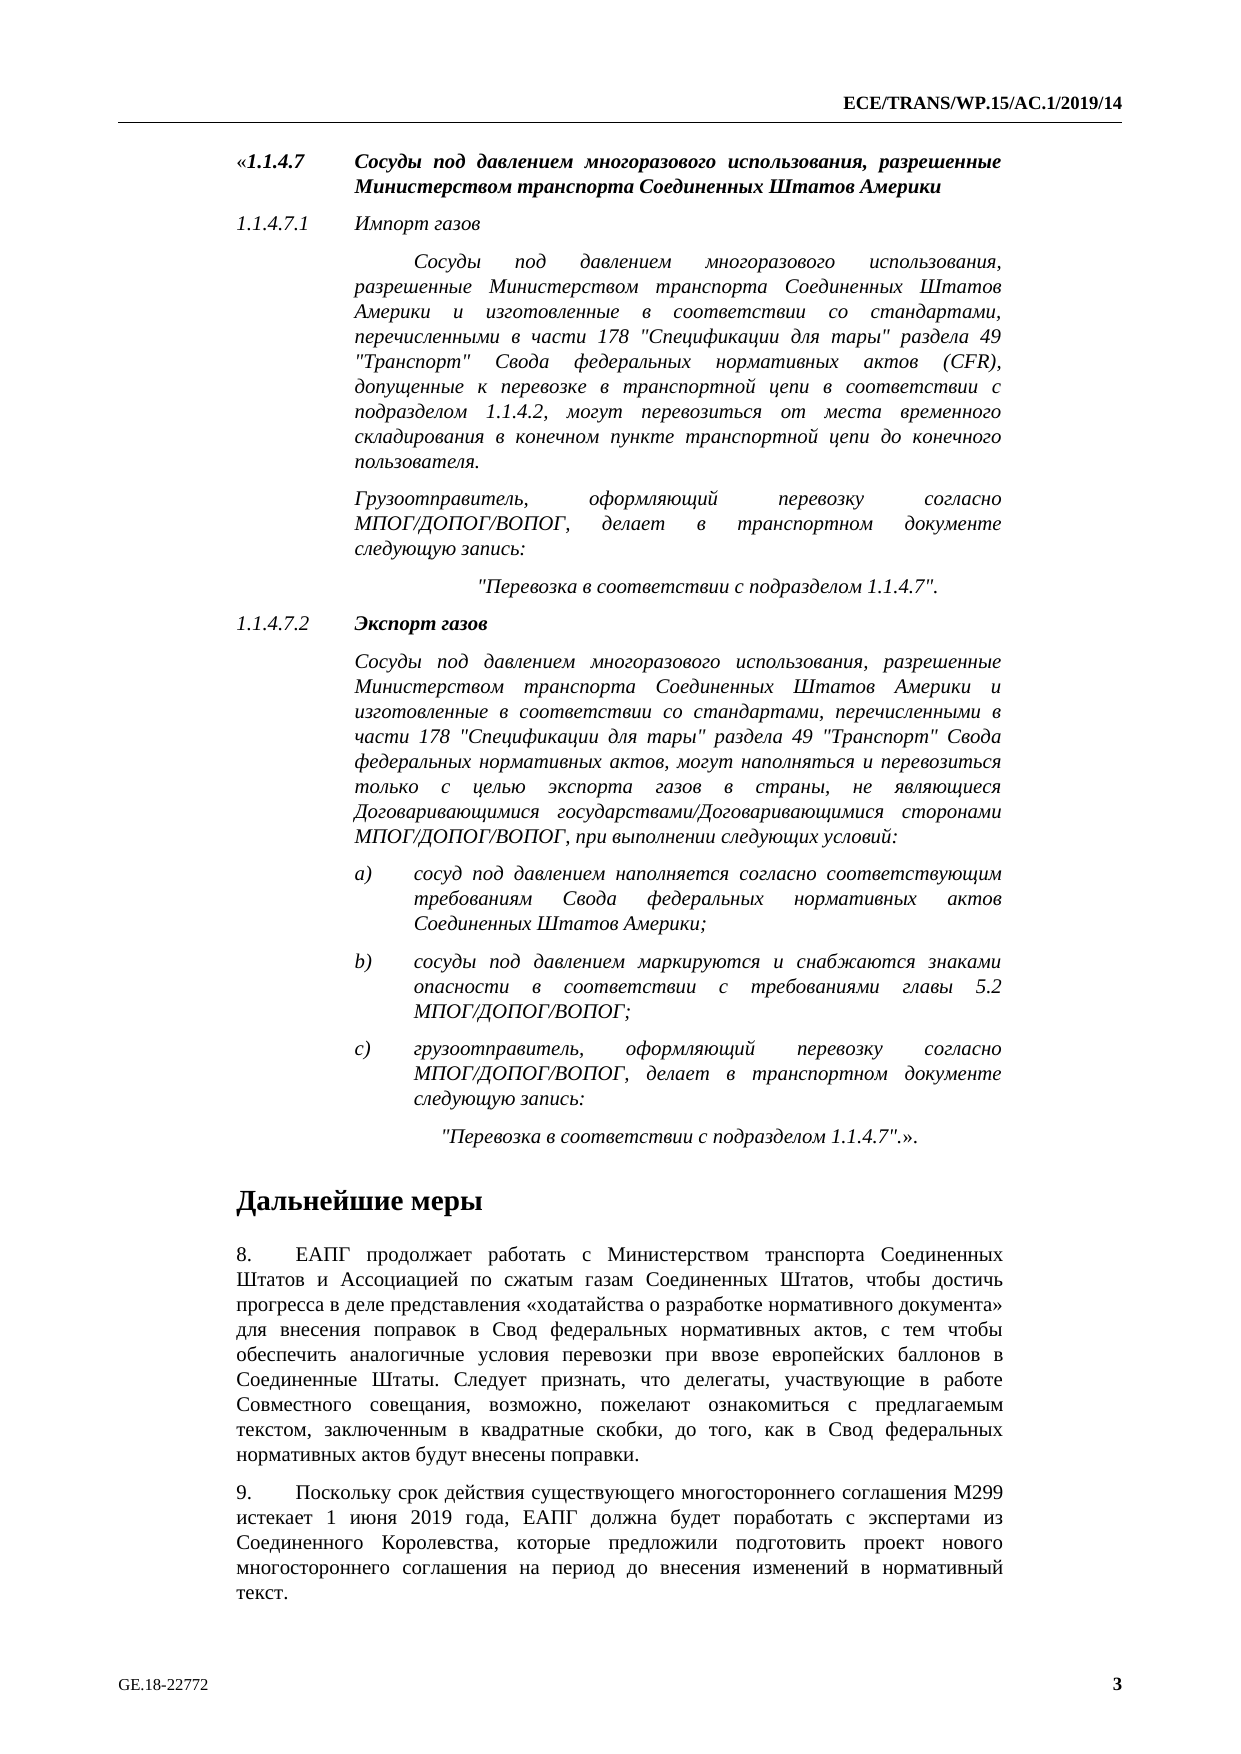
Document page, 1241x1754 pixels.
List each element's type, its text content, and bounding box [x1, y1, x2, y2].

text a) сосуд под давлением наполняется согласно соответствующим требованиям Свода федеральных нормативных актов Соединенных Штатов Америки; [354, 860, 1004, 935]
text 1.1.4.7.2 Экспорт газов [236, 610, 1004, 635]
text Сосуды под давлением многоразового использования, разрешенные Министерством транспорта Соединенных Штатов Америки и изготовленные в соответствии со стандартами, перечисленными в части 178 "Спецификации для тары" раздела 49 "Транспорт" Свода федеральных нормативных актов (CFR), допущенные к перевозке в транспортной цепи в соответствии с подразделом 1.1.4.2, могут перевозиться от места временного складирования в конечном пункте транспортной цепи до конечного пользователя. [236, 248, 1004, 473]
text 8. ЕАПГ продолжает работать с Министерством транспорта Соединенных Штатов и Ассоциацией по сжатым газам Соединенных Штатов, чтобы достичь прогресса в деле представления «ходатайства о разработке нормативного документа» для внесения поправок в Свод федеральных нормативных актов, с тем чтобы обеспечить аналогичные условия перевозки при ввозе европейских баллонов в Соединенные Штаты. Следует признать, что делегаты, участвующие в работе Совместного совещания, возможно, пожелают ознакомиться с предлагаемым текстом, заключенным в квадратные скобки, до того, как в Свод федеральных нормативных актов будут внесены поправки. [236, 1241, 1004, 1466]
text Сосуды под давлением многоразового использования, разрешенные Министерством транспорта Соединенных Штатов Америки и изготовленные в соответствии со стандартами, перечисленными в части 178 "Спецификации для тары" раздела 49 "Транспорт" Свода федеральных нормативных актов, могут наполняться и перевозиться только с целью экспорта газов в страны, не являющиеся Договаривающимися государствами/Договаривающимися сторонами МПОГ/ДОПОГ/ВОПОГ, при выполнении следующих условий: [236, 648, 1004, 848]
text c) грузоотправитель, оформляющий перевозку согласно МПОГ/ДОПОГ/ВОПОГ, делает в транспортном документе следующую запись: [354, 1035, 1004, 1110]
text 9. Поскольку срок действия существующего многостороннего соглашения M299 истекает 1 июня 2019 года, ЕАПГ должна будет поработать с экспертами из Соединенного Королевства, которые предложили подготовить проект нового многостороннего соглашения на период до внесения изменений в нормативный текст. [236, 1479, 1004, 1604]
text "Перевозка в соответствии с подразделом 1.1.4.7". [354, 573, 1004, 598]
text "Перевозка в соответствии с подразделом 1.1.4.7".». [354, 1123, 1004, 1148]
text Грузоотправитель, оформляющий перевозку согласно МПОГ/ДОПОГ/ВОПОГ, делает в транспортном документе следующую запись: [236, 485, 1004, 560]
text Дальнейшие меры [118, 1185, 1004, 1216]
text «1.1.4.7 Сосуды под давлением многоразового использования, разрешенные Министерством транспорта Соединенных Штатов Америки [236, 148, 1004, 198]
text 1.1.4.7.1 Импорт газов [236, 210, 1004, 235]
text b) сосуды под давлением маркируются и снабжаются знаками опасности в соответствии с требованиями главы 5.2 МПОГ/ДОПОГ/ВОПОГ; [354, 948, 1004, 1023]
